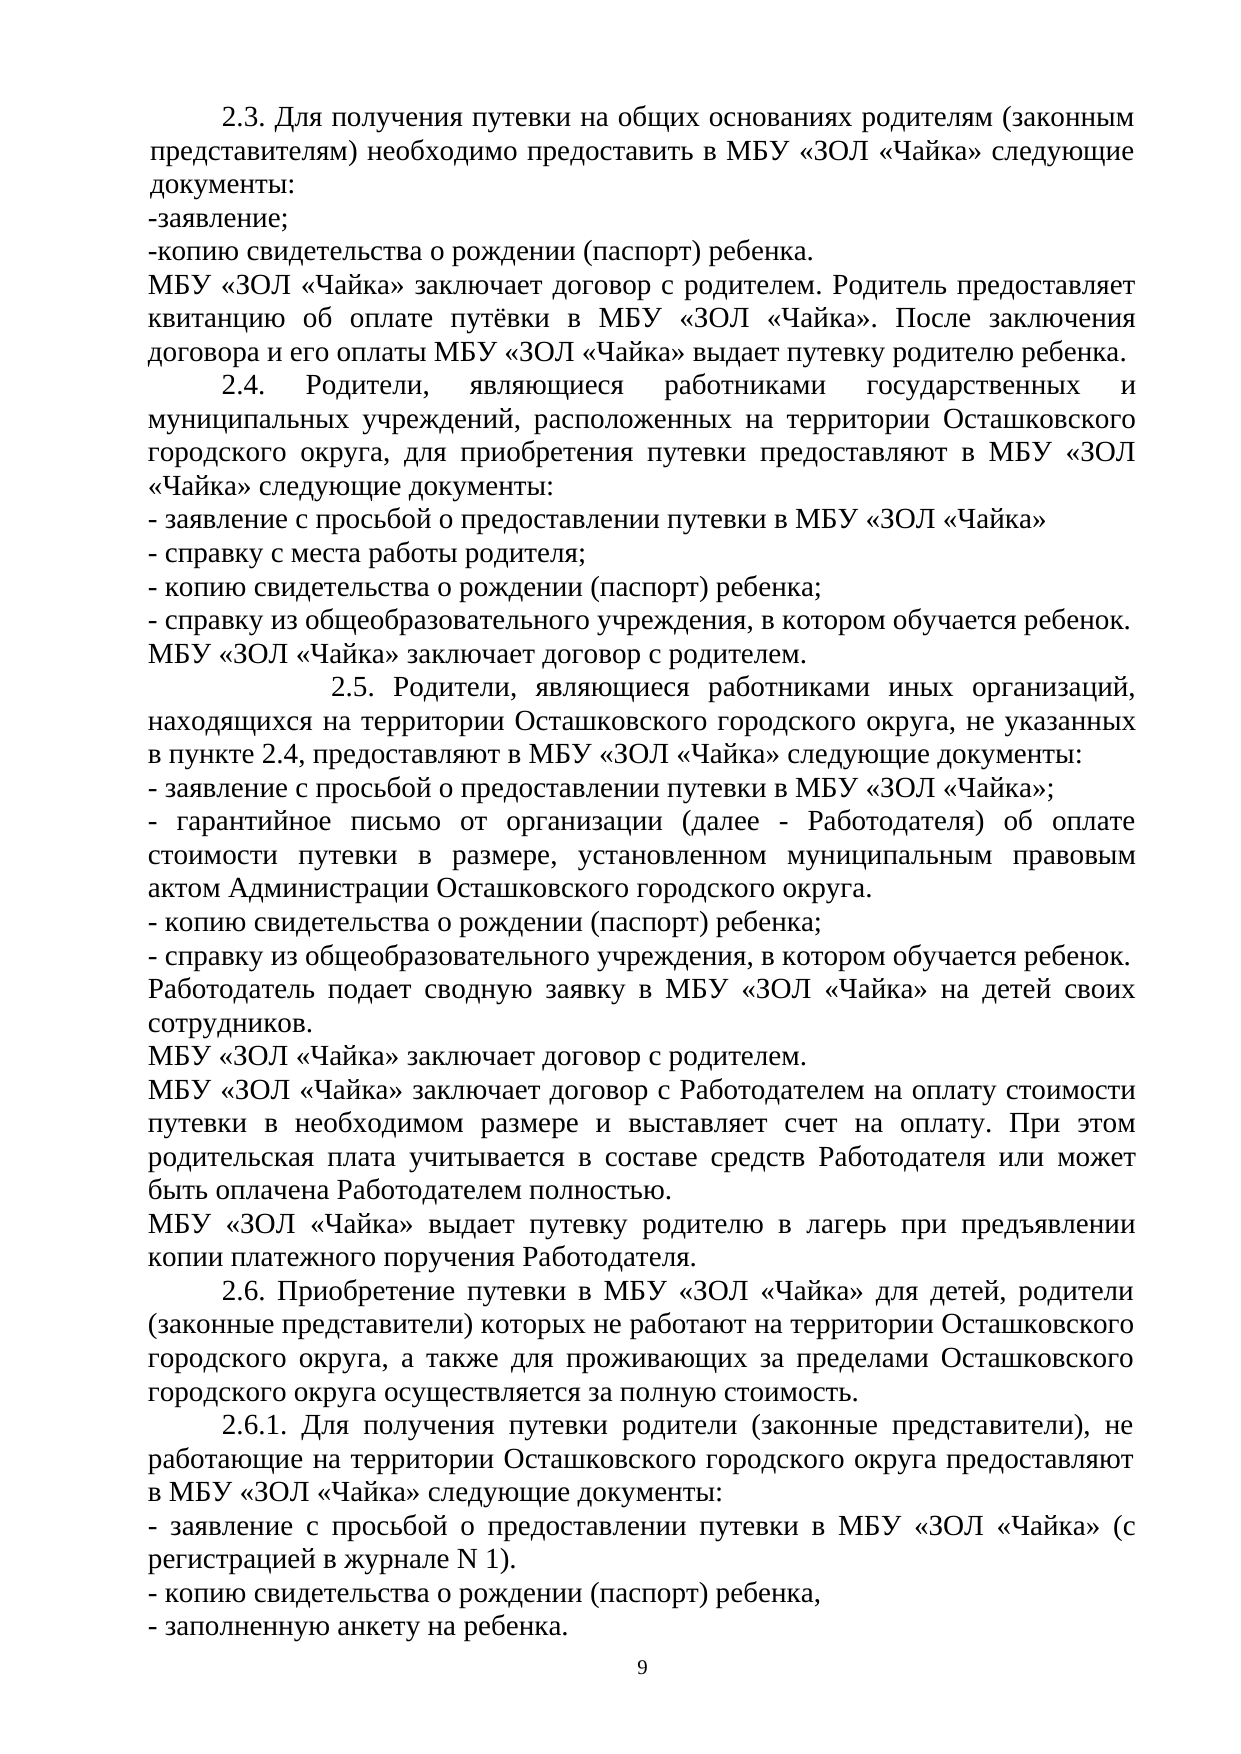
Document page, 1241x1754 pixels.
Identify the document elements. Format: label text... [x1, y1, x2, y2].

text - копию свидетельства о рождении (паспорт) ребенка; [148, 569, 1137, 602]
text - заявление с просьбой о предоставлении путевки в МБУ «ЗОЛ «Чайка» [148, 502, 1137, 535]
text МБУ «ЗОЛ «Чайка» заключает договор с родителем. [148, 636, 1137, 669]
text 2.3. Для получения путевки на общих основаниях родителям (законным представителям) необходимо предоставить в МБУ «ЗОЛ «Чайка» следующие документы: [150, 99, 1135, 200]
text 2.4. Родители, являющиеся работниками государственных и муниципальных учреждений, расположенных на территории Осташковского городского округа, для приобретения путевки предоставляют в МБУ «ЗОЛ «Чайка» следующие документы: [148, 367, 1137, 502]
text - справку из общеобразовательного учреждения, в котором обучается ребенок. [148, 938, 1137, 971]
text - заявление с просьбой о предоставлении путевки в МБУ «ЗОЛ «Чайка»; [148, 770, 1137, 803]
text - справку с места работы родителя; [148, 535, 1137, 569]
text - заполненную анкету на ребенка. [148, 1608, 1116, 1642]
text - копию свидетельства о рождении (паспорт) ребенка, [148, 1575, 1116, 1608]
text МБУ «ЗОЛ «Чайка» выдает путевку родителю в лагерь при предъявлении копии платежного поручения Работодателя. [148, 1206, 1137, 1273]
text - гарантийное письмо от организации (далее - Работодателя) об оплате стоимости путевки в размере, установленном муниципальным правовым актом Администрации Осташковского городского округа. [148, 803, 1137, 904]
text -заявление; [148, 200, 1137, 233]
text МБУ «ЗОЛ «Чайка» заключает договор с родителем. [148, 1038, 1137, 1072]
text - копию свидетельства о рождении (паспорт) ребенка; [148, 904, 1137, 938]
text 2.6. Приобретение путевки в МБУ «ЗОЛ «Чайка» для детей, родители (законные представители) которых не работают на территории Осташковского городского округа, а также для проживающих за пределами Осташковского городского округа осуществляется за полную стоимость. [148, 1273, 1135, 1407]
text 2.5. Родители, являющиеся работниками иных организаций, находящихся на территории Осташковского городского округа, не указанных в пункте 2.4, предоставляют в МБУ «ЗОЛ «Чайка» следующие документы: [148, 669, 1137, 770]
text МБУ «ЗОЛ «Чайка» заключает договор с родителем. Родитель предоставляет квитанцию об оплате путёвки в МБУ «ЗОЛ «Чайка». После заключения договора и его оплаты МБУ «ЗОЛ «Чайка» выдает путевку родителю ребенка. [148, 267, 1137, 367]
text -копию свидетельства о рождении (паспорт) ребенка. [148, 233, 1137, 267]
text - справку из общеобразовательного учреждения, в котором обучается ребенок. [148, 602, 1137, 636]
text МБУ «ЗОЛ «Чайка» заключает договор с Работодателем на оплату стоимости путевки в необходимом размере и выставляет счет на оплату. При этом родительская плата учитывается в составе средств Работодателя или может быть оплачена Работодателем полностью. [148, 1072, 1137, 1206]
text 2.6.1. Для получения путевки родители (законные представители), не работающие на территории Осташковского городского округа предоставляют в МБУ «ЗОЛ «Чайка» следующие документы: [148, 1407, 1134, 1508]
text Работодатель подает сводную заявку в МБУ «ЗОЛ «Чайка» на детей своих сотрудников. [148, 971, 1137, 1038]
text - заявление с просьбой о предоставлении путевки в МБУ «ЗОЛ «Чайка» (с регистрацией в журнале N 1). [148, 1508, 1137, 1575]
